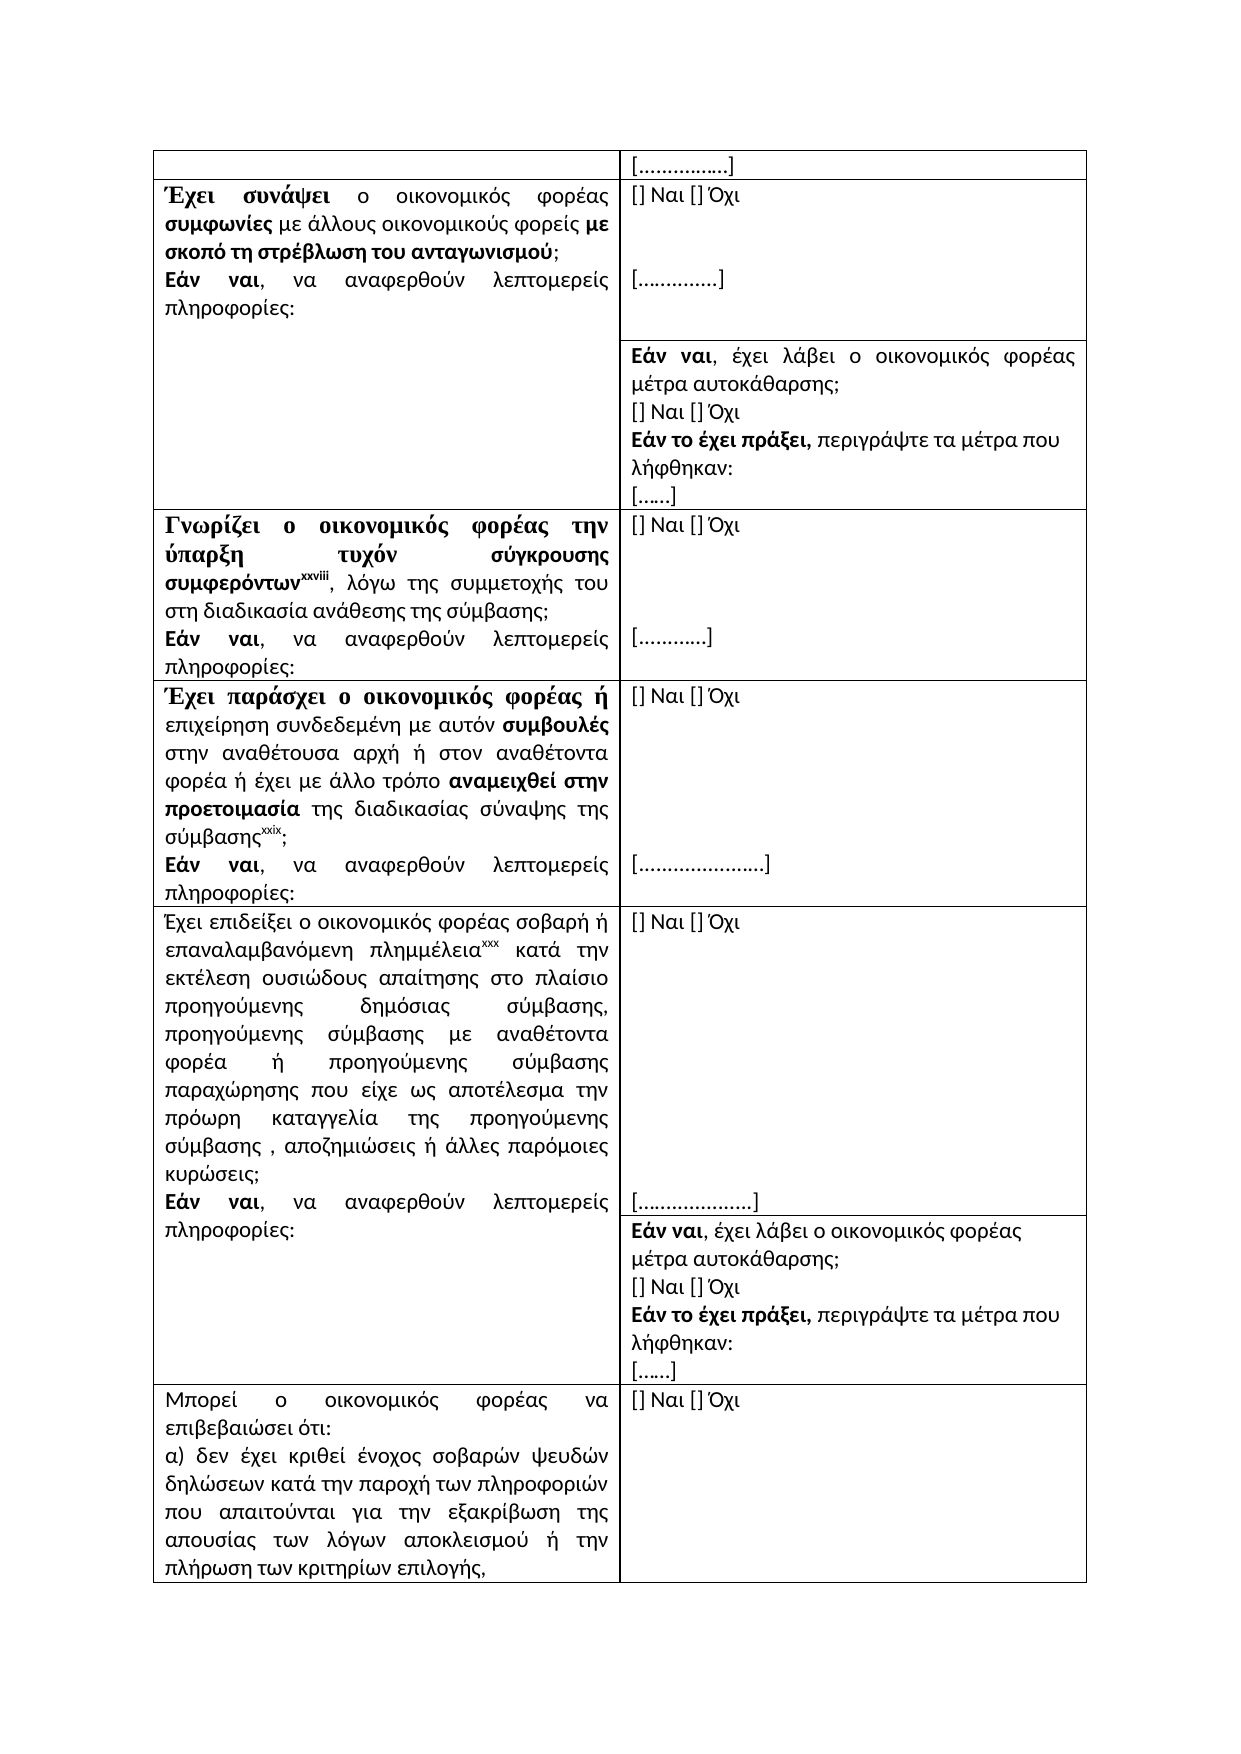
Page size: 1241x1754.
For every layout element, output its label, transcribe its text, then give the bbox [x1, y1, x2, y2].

table_cell Εάν ναι, έχει λάβει ο οικονομικός φορέας μέτρα αυτοκάθαρσης; [] Ναι [] Όχι Εάν το έχει πράξει, περιγράψτε τα μέτρα που λήφθηκαν: [……] [621, 1216, 1086, 1384]
table_cell Έχει συνάψει ο οικονομικός φορέας συμφωνίες με άλλους οικονομικούς φορείς με σκοπό τη στρέβλωση του ανταγωνισμού; Εάν ναι, να αναφερθούν λεπτομερείς πληροφορίες: [154, 180, 619, 509]
table_cell Γνωρίζει ο οικονομικός φορέας την ύπαρξη τυχόν σύγκρουσης συμφερόντων, λόγω της συμμετοχής του στη διαδικασία ανάθεσης της σύμβασης; Εάν ναι, να αναφερθούν λεπτομερείς πληροφορίες: [154, 510, 619, 680]
table_cell Έχει επιδείξει ο οικονομικός φορέας σοβαρή ή επαναλαμβανόμενη πλημμέλεια κατά την εκτέλεση ουσιώδους απαίτησης στο πλαίσιο προηγούμενης δημόσιας σύμβασης, προηγούμενης σύμβασης με αναθέτοντα φορέα ή προηγούμενης σύμβασης παραχώρησης που είχε ως αποτέλεσμα την πρόωρη καταγγελία της προηγούμενης σύμβασης , αποζημιώσεις ή άλλες παρόμοιες κυρώσεις; Εάν ναι, να αναφερθούν λεπτομερείς πληροφορίες: [154, 907, 619, 1384]
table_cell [154, 1385, 619, 1582]
table_cell [] Ναι [] Όχι [...................…] [621, 681, 1086, 906]
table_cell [621, 151, 1086, 179]
table_cell [] Ναι [] Όχι [.........…] [621, 510, 1086, 680]
table_cell Έχει παράσχει ο οικονομικός φορέας ή επιχείρηση συνδεδεμένη με αυτόν συμβουλές στην αναθέτουσα αρχή ή στον αναθέτοντα φορέα ή έχει με άλλο τρόπο αναμειχθεί στην προετοιμασία της διαδικασίας σύναψης της σύμβασης; Εάν ναι, να αναφερθούν λεπτομερείς πληροφορίες: [154, 681, 619, 906]
table_cell Εάν ναι, έχει λάβει ο οικονομικός φορέας μέτρα αυτοκάθαρσης; [] Ναι [] Όχι Εάν το έχει πράξει, περιγράψτε τα μέτρα που λήφθηκαν: [……] [621, 341, 1086, 509]
table_cell [] Ναι [] Όχι [….................] [621, 907, 1086, 1215]
table_cell [] Ναι [] Όχι […...........] [621, 180, 1086, 340]
table_cell [] Ναι [] Όχι [621, 1385, 1086, 1582]
